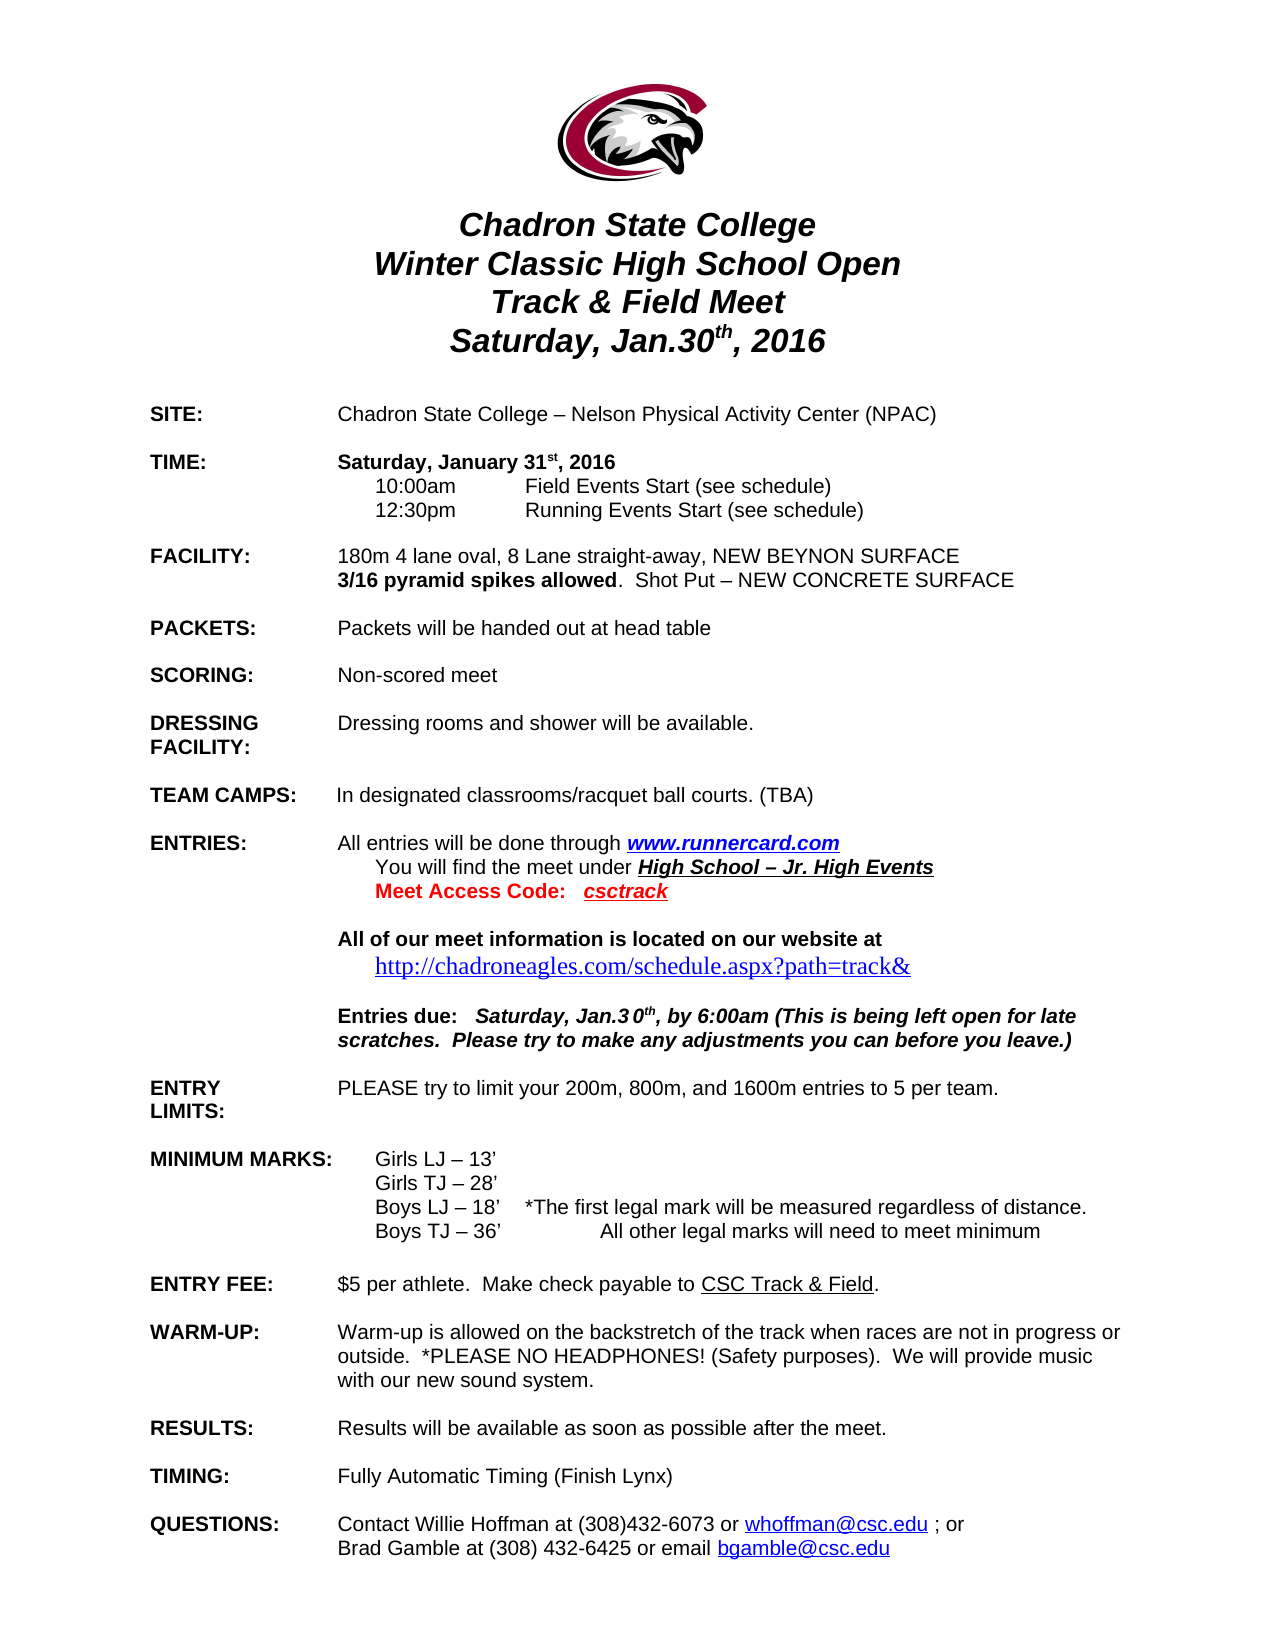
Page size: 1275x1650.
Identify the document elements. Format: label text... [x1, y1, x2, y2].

text WARM-UP: Warm-up is allowed on the backstretch of the track when races are not in progress or outside. *PLEASE NO HEADPHONES! (Safety purposes). We will provide music with our new sound system. [150, 1320, 1125, 1392]
text All of our meet information is located on our website at [150, 927, 1125, 951]
text Boys TJ – 36’ All other legal marks will need to meet minimum [150, 1219, 1125, 1243]
text Saturday, Jan.30th, 2016 [150, 321, 1125, 359]
text Girls TJ – 28’ [150, 1171, 1125, 1195]
text FACILITY: [150, 735, 1125, 759]
title Track & Field Meet [150, 282, 1125, 321]
text Meet Access Code: csctrack [150, 879, 1125, 903]
text MINIMUM MARKS: Girls LJ – 13’ [150, 1147, 1125, 1171]
text ENTRY FEE: $5 per athlete. Make check payable to CSC Track & Field. [150, 1272, 1125, 1296]
subtitle TIME: Saturday, January 31st, 2016 [150, 450, 1125, 474]
text SITE: Chadron State College – Nelson Physical Activity Center (NPAC) [150, 402, 1125, 426]
text Boys LJ – 18’ *The first legal mark will be measured regardless of distance. [150, 1195, 1125, 1219]
text FACILITY: 180m 4 lane oval, 8 Lane straight-away, NEW BEYNON SURFACE [150, 543, 1125, 567]
text Entries due: Saturday, Jan.3 0th, by 6:00am (This is being left open for late scratches. Please try to make any adjustments you can before you leave.) [337, 1003, 1125, 1051]
text 10:00am Field Events Start (see schedule) [150, 474, 1125, 498]
text You will find the meet under High School – Jr. High Events [150, 855, 1125, 879]
text SCORING: Non-scored meet [150, 663, 1125, 687]
subtitle DRESSING Dressing rooms and shower will be available. [150, 711, 1125, 735]
text TIMING: Fully Automatic Timing (Finish Lynx) [150, 1463, 1125, 1487]
text ENTRY PLEASE try to limit your 200m, 800m, and 1600m entries to 5 per team. [150, 1075, 1125, 1099]
text PACKETS: Packets will be handed out at head table [150, 615, 1125, 639]
text LIMITS: [150, 1099, 1125, 1123]
title Winter Classic High School Open [150, 244, 1125, 282]
text RESULTS: Results will be available as soon as possible after the meet. [150, 1416, 1125, 1439]
text ENTRIES: All entries will be done through www.runnercard.com [150, 831, 1125, 855]
text Brad Gamble at (308) 432-6425 or email bgamble@csc.edu [150, 1535, 1125, 1559]
text QUESTIONS: Contact Willie Hoffman at (308)432-6073 or whoffman@csc.edu ; or [150, 1511, 1125, 1535]
text 3/16 pyramid spikes allowed. Shot Put – NEW CONCRETE SURFACE [150, 567, 1125, 591]
text http://chadroneagles.com/schedule.aspx?path=track& [150, 951, 1125, 979]
title Chadron State College [150, 205, 1125, 244]
text 12:30pm Running Events Start (see schedule) [150, 498, 1125, 522]
text TEAM CAMPS: In designated classrooms/racquet ball courts. (TBA) [150, 783, 1125, 807]
